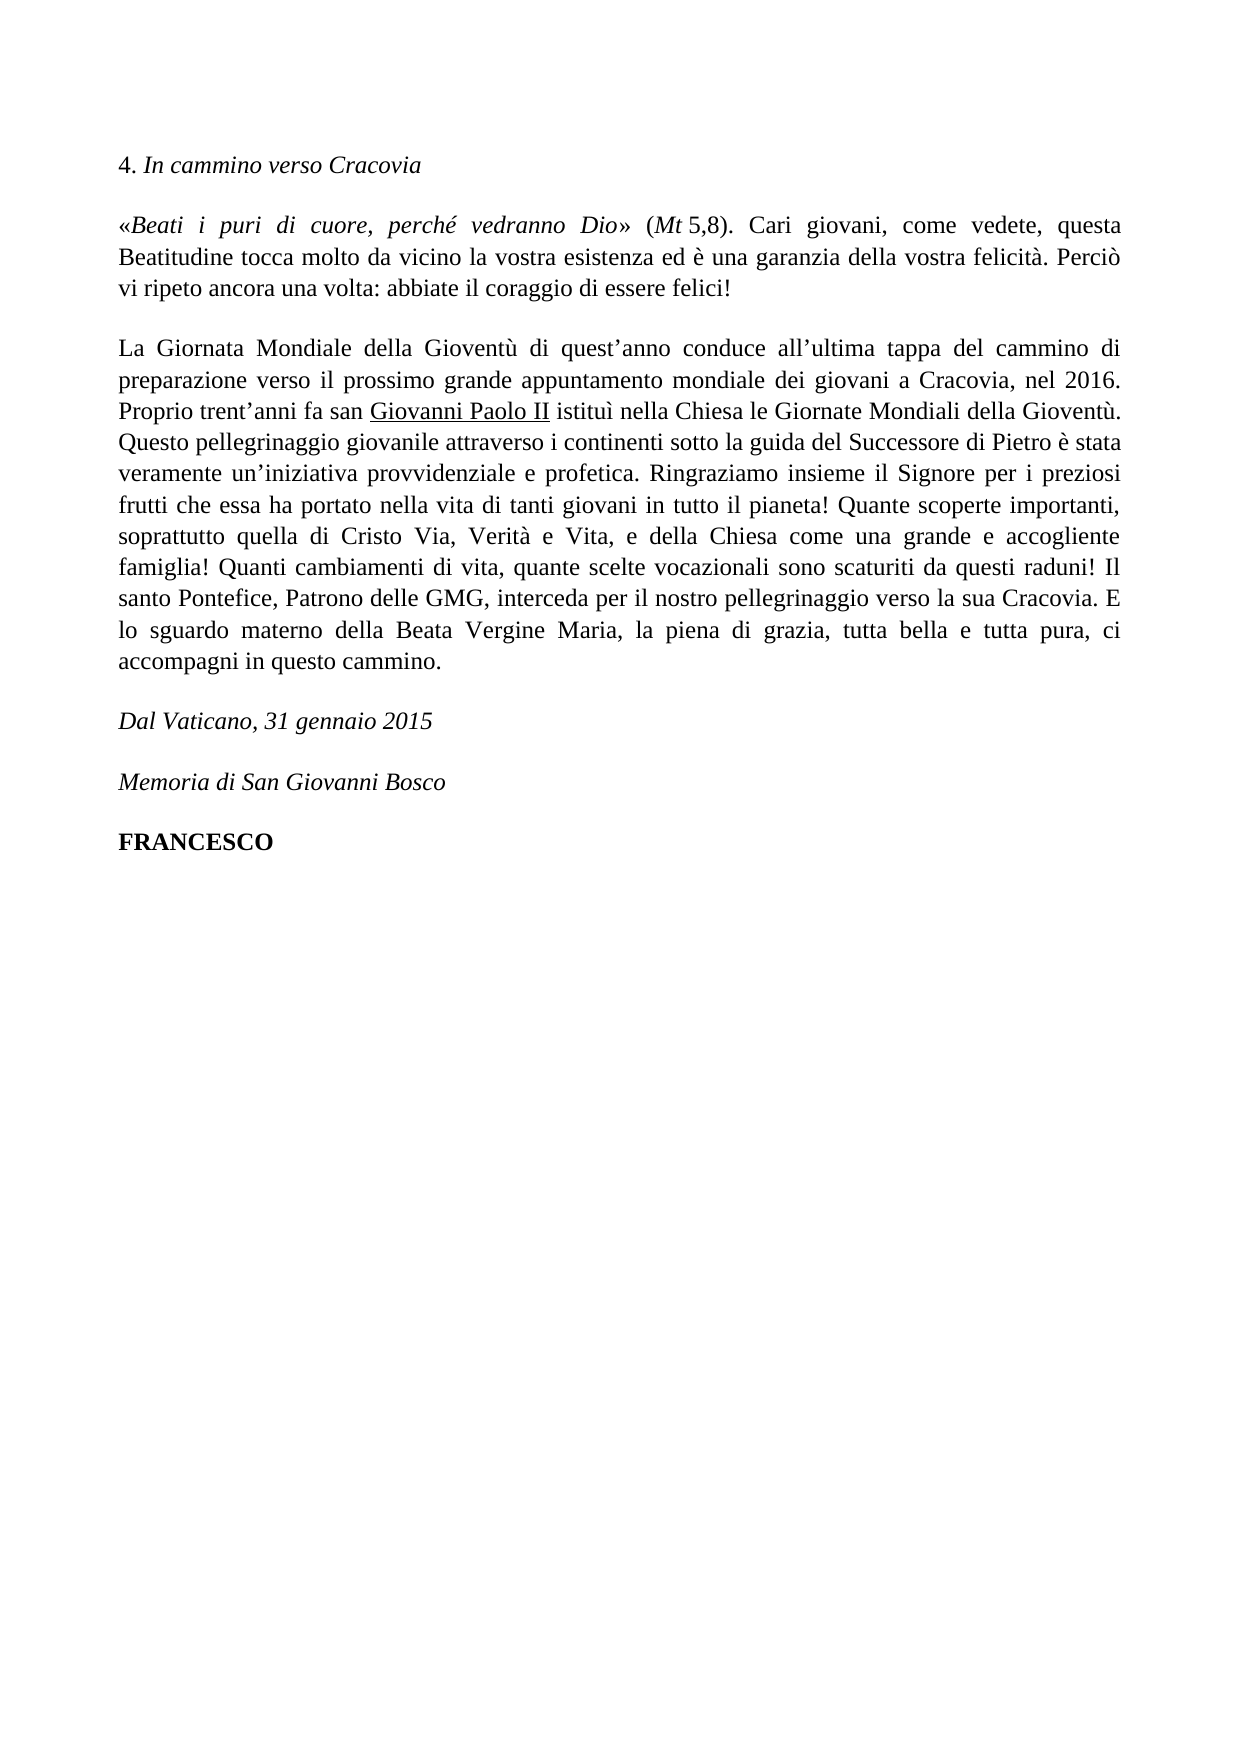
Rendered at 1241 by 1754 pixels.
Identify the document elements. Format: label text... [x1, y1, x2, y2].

text Memoria di San Giovanni Bosco [118, 764, 1122, 796]
text La Giornata Mondiale della Gioventù di quest’anno conduce all’ultima tappa del cammino di preparazione verso il prossimo grande appuntamento mondiale dei giovani a Cracovia, nel 2016. Proprio trent’anni fa san Giovanni Paolo II istituì nella Chiesa le Giornate Mondiali della Gioventù. Questo pellegrinaggio giovanile attraverso i continenti sotto la guida del Successore di Pietro è stata veramente un’iniziativa provvidenziale e profetica. Ringraziamo insieme il Signore per i preziosi frutti che essa ha portato nella vita di tanti giovani in tutto il pianeta! Quante scoperte importanti, soprattutto quella di Cristo Via, Verità e Vita, e della Chiesa come una grande e accogliente famiglia! Quanti cambiamenti di vita, quante scelte vocazionali sono scaturiti da questi raduni! Il santo Pontefice, Patrono delle GMG, interceda per il nostro pellegrinaggio verso la sua Cracovia. E lo sguardo materno della Beata Vergine Maria, la piena di grazia, tutta bella e tutta pura, ci accompagni in questo cammino. [118, 331, 1122, 675]
text «Beati i puri di cuore, perché vedranno Dio» (Mt 5,8). Cari giovani, come vedete, questa Beatitudine tocca molto da vicino la vostra esistenza ed è una garanzia della vostra felicità. Perciò vi ripeto ancora una volta: abbiate il coraggio di essere felici! [118, 208, 1122, 302]
text FRANCESCO [118, 825, 1122, 856]
text 4. In cammino verso Cracovia [118, 148, 1122, 179]
text Dal Vaticano, 31 gennaio 2015 [118, 704, 1122, 735]
